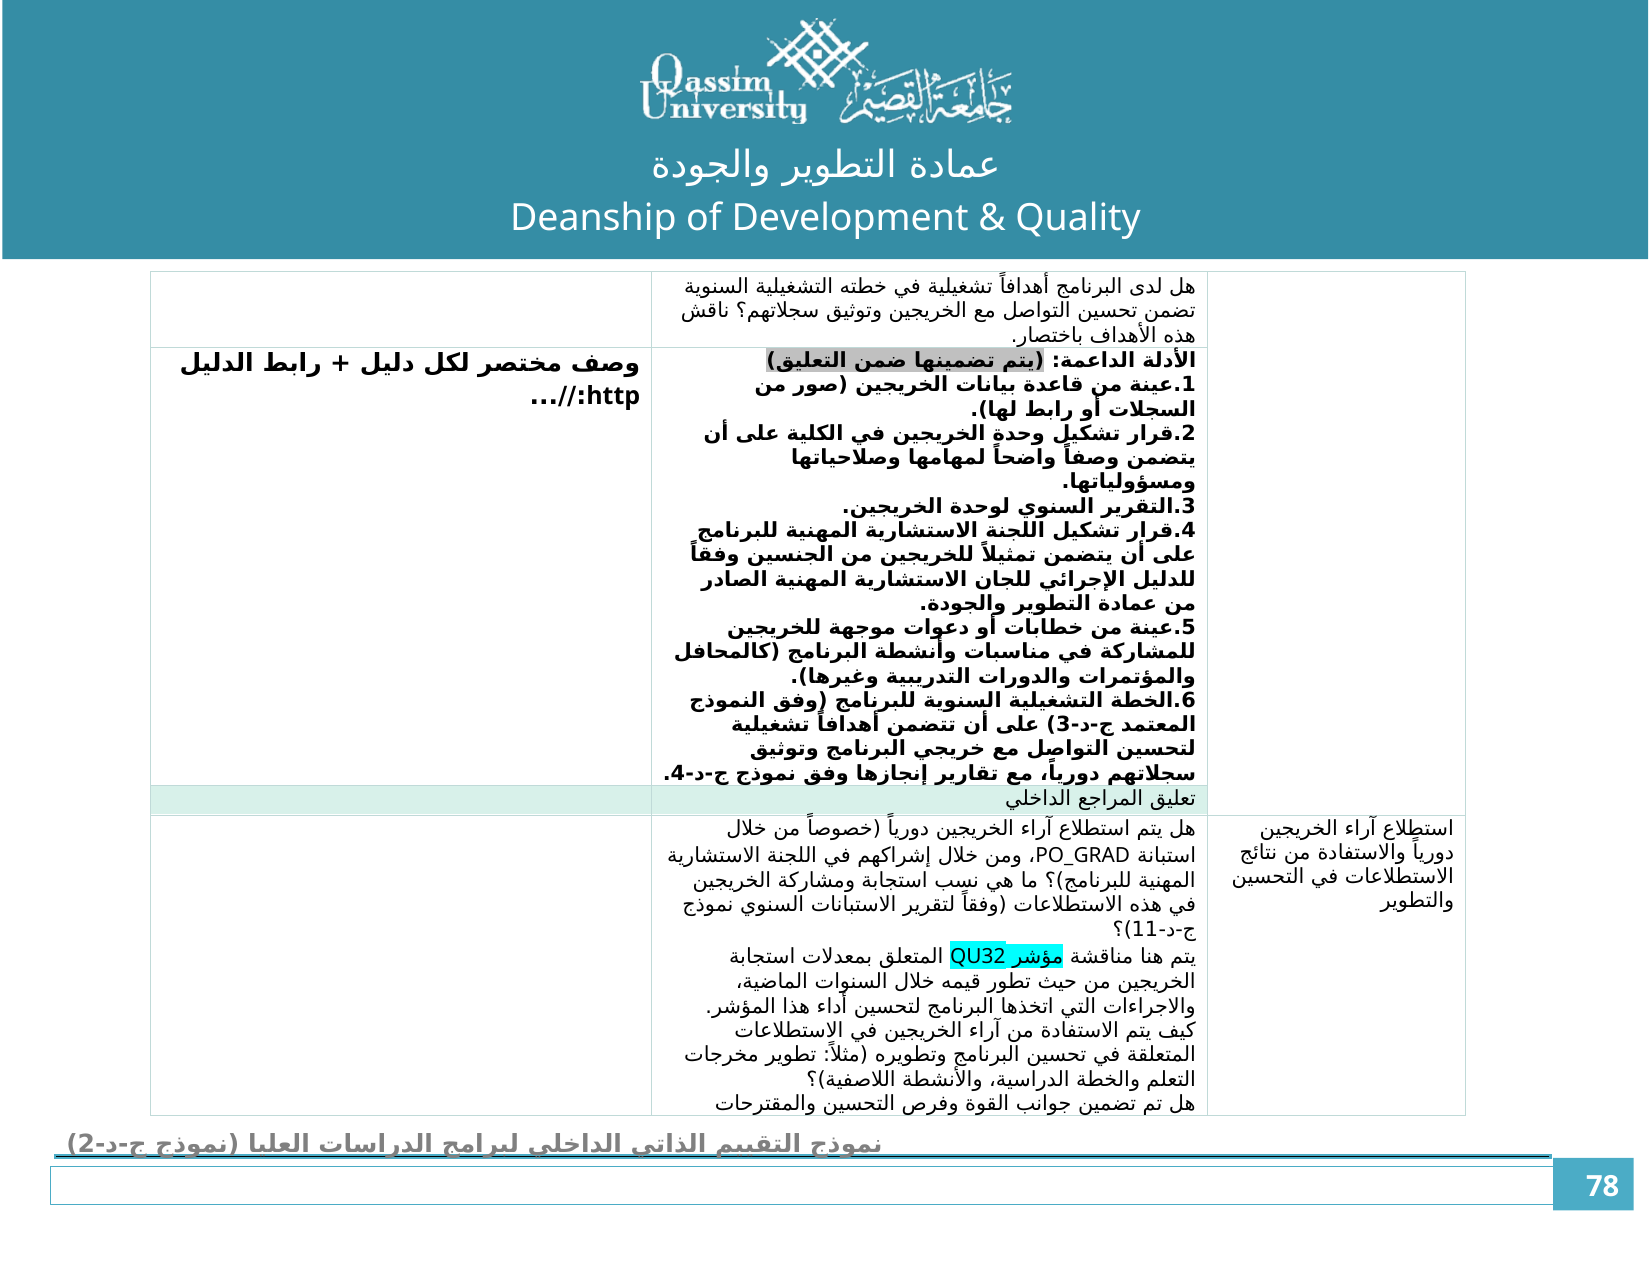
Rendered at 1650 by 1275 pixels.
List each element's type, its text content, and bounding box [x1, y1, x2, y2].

table_cell [151, 272, 651, 347]
table_cell وصف مختصر لكل دليل + رابط الدليل http://... [151, 348, 651, 785]
table_cell الأدلة الداعمة: (يتم تضمينها ضمن التعليق) 1.عينة من قاعدة بيانات الخريجين (صور من السجلات أو رابط لها). 2.قرار تشكيل وحدة الخريجين في الكلية على أن يتضمن وصفاً واضحاً لمهامها وصلاحياتها ومسؤولياتها. 3.التقرير السنوي لوحدة الخريجين. 4.قرار تشكيل اللجنة الاستشارية المهنية للبرنامج على أن يتضمن تمثيلاً للخريجين من الجنسين وفقاً للدليل الإجرائي للجان الاستشارية المهنية الصادر من عمادة التطوير والجودة. 5.عينة من خطابات أو دعوات موجهة للخريجين للمشاركة في مناسبات وأنشطة البرنامج (كالمحافل والمؤتمرات والدورات التدريبية وغيرها). 6.الخطة التشغيلية السنوية للبرنامج (وفق النموذج المعتمد ج-د-3) على أن تتضمن أهدافاً تشغيلية لتحسين التواصل مع خريجي البرنامج وتوثيق سجلاتهم دورياً، مع تقارير إنجازها وفق نموذج ج-د-4. [652, 348, 1207, 785]
table_cell تعليق المراجع الداخلي [652, 786, 1207, 814]
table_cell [652, 272, 1207, 347]
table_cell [1208, 272, 1465, 814]
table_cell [1208, 816, 1465, 1115]
table_cell [151, 816, 651, 1115]
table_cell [652, 816, 1207, 1115]
table_cell [151, 786, 651, 814]
